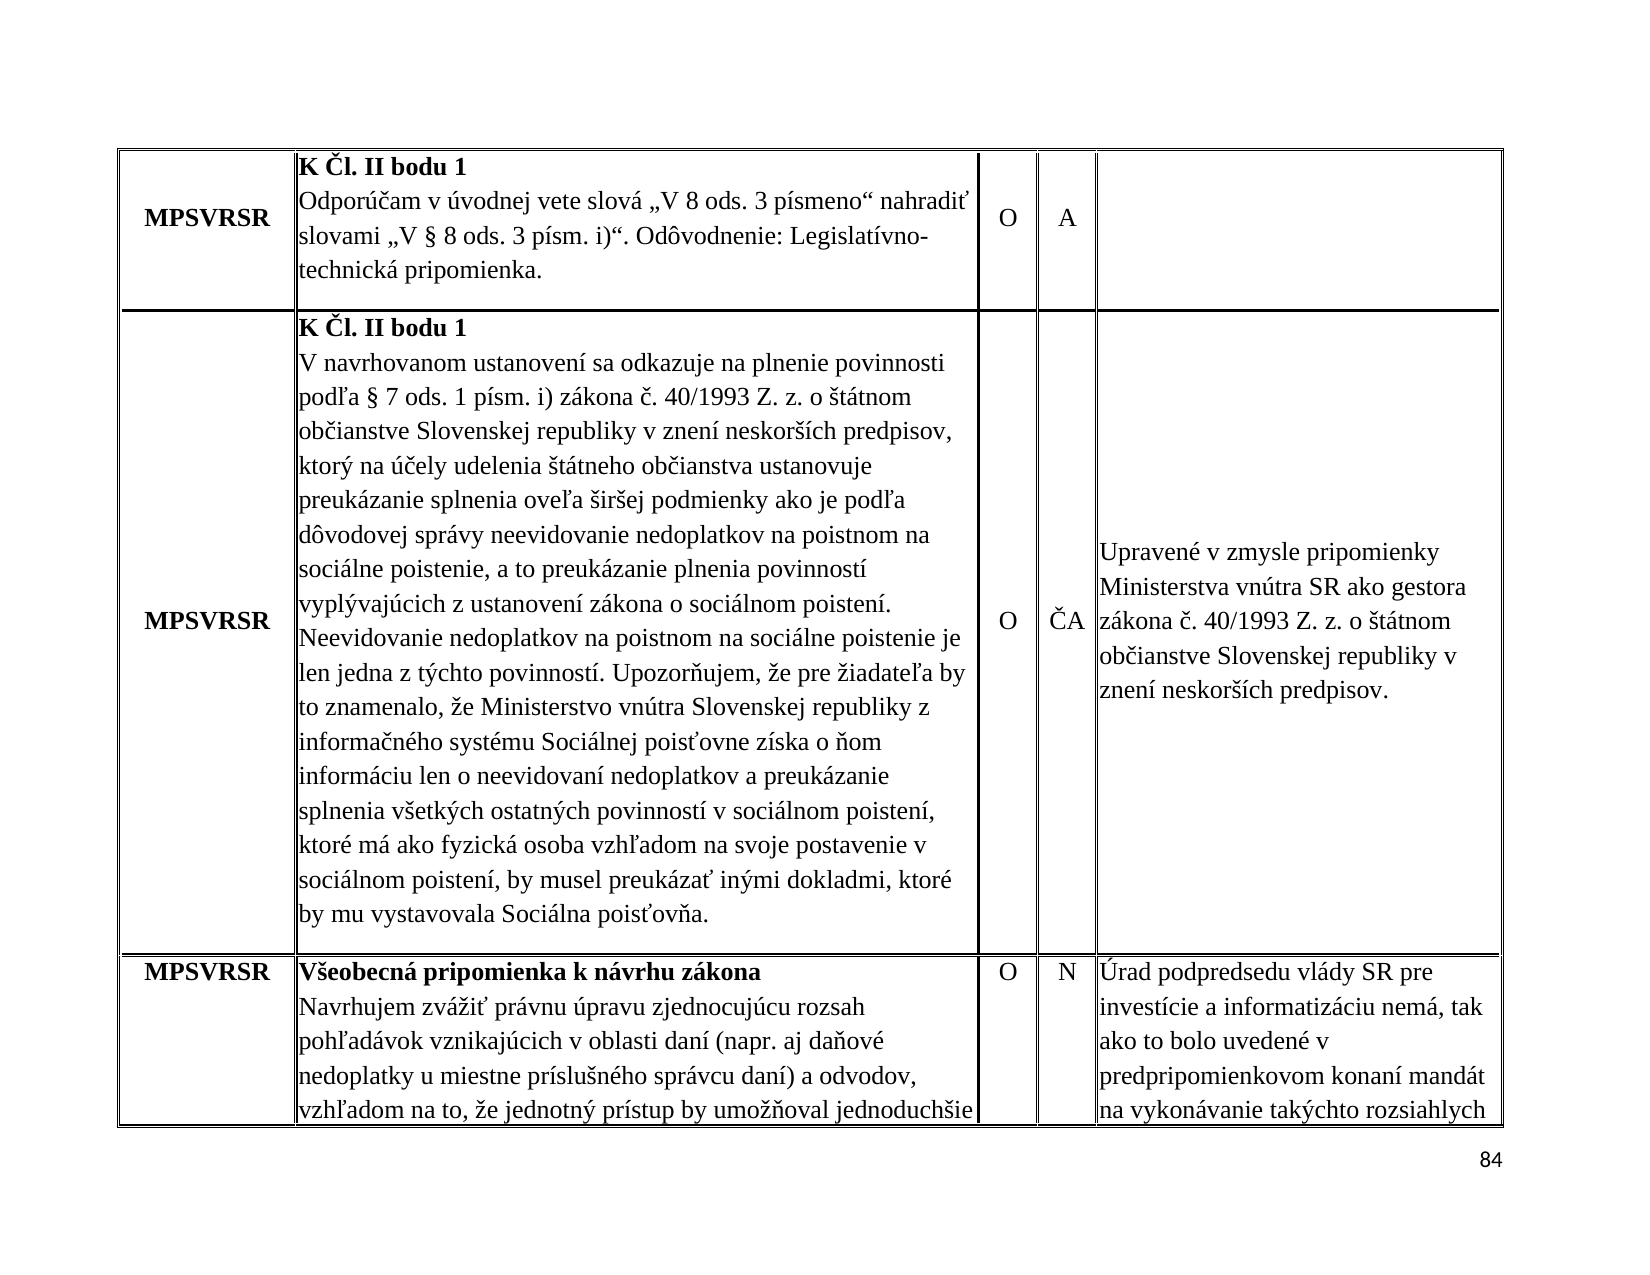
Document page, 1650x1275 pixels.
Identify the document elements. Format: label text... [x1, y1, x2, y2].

table_cell N [1038, 957, 1097, 1124]
table_cell MPSVRSR [120, 309, 294, 953]
table_cell K Čl. II bodu 1 Odporúčam v úvodnej vete slová „V 8 ods. 3 písmeno“ nahradiť slovami „V § 8 ods. 3 písm. i)“. Odôvodnenie: Legislatívno-technická pripomienka. [296, 151, 978, 309]
table_cell K Čl. II bodu 1 V navrhovanom ustanovení sa odkazuje na plnenie povinnosti podľa § 7 ods. 1 písm. i) zákona č. 40/1993 Z. z. o štátnom občianstve Slovenskej republiky v znení neskorších predpisov, ktorý na účely udelenia štátneho občianstva ustanovuje preukázanie splnenia oveľa širšej podmienky ako je podľa dôvodovej správy neevidovanie nedoplatkov na poistnom na sociálne poistenie, a to preukázanie plnenia povinností vyplývajúcich z ustanovení zákona o sociálnom poistení. Neevidovanie nedoplatkov na poistnom na sociálne poistenie je len jedna z týchto povinností. Upozorňujem, že pre žiadateľa by to znamenalo, že Ministerstvo vnútra Slovenskej republiky z informačného systému Sociálnej poisťovne získa o ňom informáciu len o neevidovaní nedoplatkov a preukázanie splnenia všetkých ostatných povinností v sociálnom poistení, ktoré má ako fyzická osoba vzhľadom na svoje postavenie v sociálnom poistení, by musel preukázať inými dokladmi, ktoré by mu vystavovala Sociálna poisťovňa. [298, 312, 977, 953]
table_cell O [980, 312, 1036, 953]
table_cell ČA [1039, 312, 1095, 953]
table_cell O [978, 151, 1038, 309]
table_cell O [978, 957, 1038, 1124]
table_cell A [1038, 151, 1097, 309]
table_cell Upravené v zmysle pripomienky Ministerstva vnútra SR ako gestora zákona č. 40/1993 Z. z. o štátnom občianstve Slovenskej republiky v znení neskorších predpisov. [1098, 309, 1501, 953]
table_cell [1097, 953, 1501, 1124]
table_cell [1097, 151, 1501, 309]
table_cell MPSVRSR [120, 953, 296, 1124]
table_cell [296, 957, 978, 1124]
table_cell MPSVRSR [118, 149, 296, 309]
